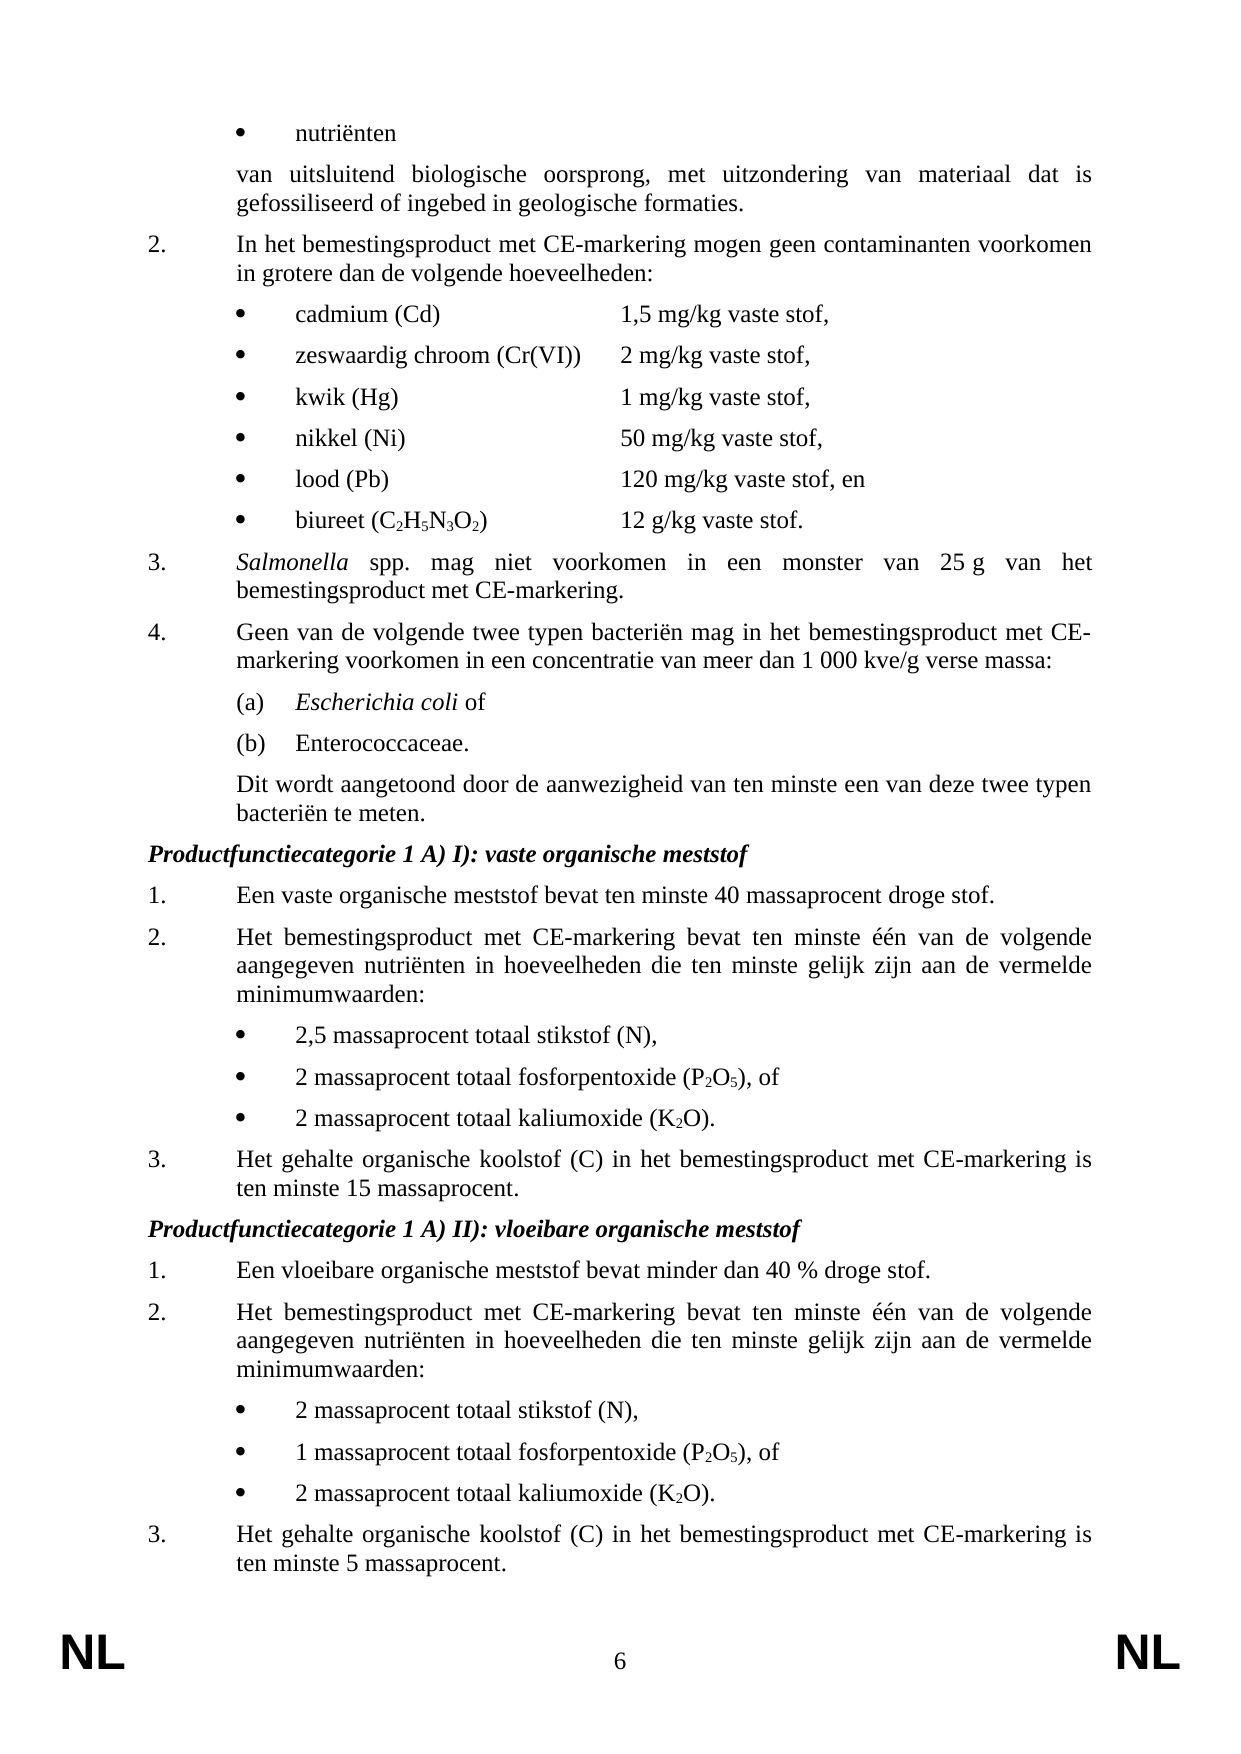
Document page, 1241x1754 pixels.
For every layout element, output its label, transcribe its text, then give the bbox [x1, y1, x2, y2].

text 2 massaprocent totaal fosforpentoxide (P2O5), of [236, 1062, 1093, 1091]
text Het gehalte organische koolstof (C) in het bemestingsproduct met CE-markering is ten minste 15 massaprocent. [148, 1144, 1093, 1202]
subtitle Productfunctiecategorie 1 A) I): vaste organische meststof [148, 839, 1093, 868]
text 2 massaprocent totaal kaliumoxide (K2O). [236, 1478, 1093, 1507]
list Een vaste organische meststof bevat ten minste 40 massaprocent droge stof. [148, 881, 1093, 909]
text cadmium (Cd) 1,5 mg/kg vaste stof, [236, 299, 1093, 328]
text Enterococcaceae. [236, 728, 1093, 757]
text 2 massaprocent totaal kaliumoxide (K2O). [236, 1103, 1093, 1132]
text 2 massaprocent totaal stikstof (N), [236, 1396, 1093, 1424]
text Dit wordt aangetoond door de aanwezigheid van ten minste een van deze twee typen bacteriën te meten. [236, 769, 1093, 827]
list Escherichia coli of [236, 687, 1093, 716]
text nikkel (Ni) 50 mg/kg vaste stof, [236, 423, 1093, 452]
text Salmonella spp. mag niet voorkomen in een monster van 25 g van het bemestingsproduct met CE-markering. [148, 547, 1093, 604]
text zeswaardig chroom (Cr(VI)) 2 mg/kg vaste stof, [236, 341, 1093, 369]
text 1 massaprocent totaal fosforpentoxide (P2O5), of [236, 1437, 1093, 1466]
text nutriënten [236, 118, 1093, 147]
text van uitsluitend biologische oorsprong, met uitzondering van materiaal dat is gefossiliseerd of ingebed in geologische formaties. [236, 159, 1093, 217]
list Een vloeibare organische meststof bevat minder dan 40 % droge stof. [148, 1256, 1093, 1284]
text kwik (Hg) 1 mg/kg vaste stof, [236, 382, 1093, 411]
text 2,5 massaprocent totaal stikstof (N), [236, 1021, 1093, 1049]
subtitle Productfunctiecategorie 1 A) II): vloeibare organische meststof [148, 1214, 1093, 1243]
text Het bemestingsproduct met CE-markering bevat ten minste één van de volgende aangegeven nutriënten in hoeveelheden die ten minste gelijk zijn aan de vermelde minimumwaarden: [148, 1297, 1093, 1383]
text Het gehalte organische koolstof (C) in het bemestingsproduct met CE-markering is ten minste 5 massaprocent. [148, 1519, 1093, 1577]
text biureet (C2H5N3O2) 12 g/kg vaste stof. [236, 506, 1093, 534]
text Geen van de volgende twee typen bacteriën mag in het bemestingsproduct met CE-markering voorkomen in een concentratie van meer dan 1 000 kve/g verse massa: [148, 617, 1093, 674]
text Het bemestingsproduct met CE-markering bevat ten minste één van de volgende aangegeven nutriënten in hoeveelheden die ten minste gelijk zijn aan de vermelde minimumwaarden: [148, 922, 1093, 1008]
text lood (Pb) 120 mg/kg vaste stof, en [236, 464, 1093, 493]
text In het bemestingsproduct met CE-markering mogen geen contaminanten voorkomen in grotere dan de volgende hoeveelheden: [148, 229, 1093, 287]
